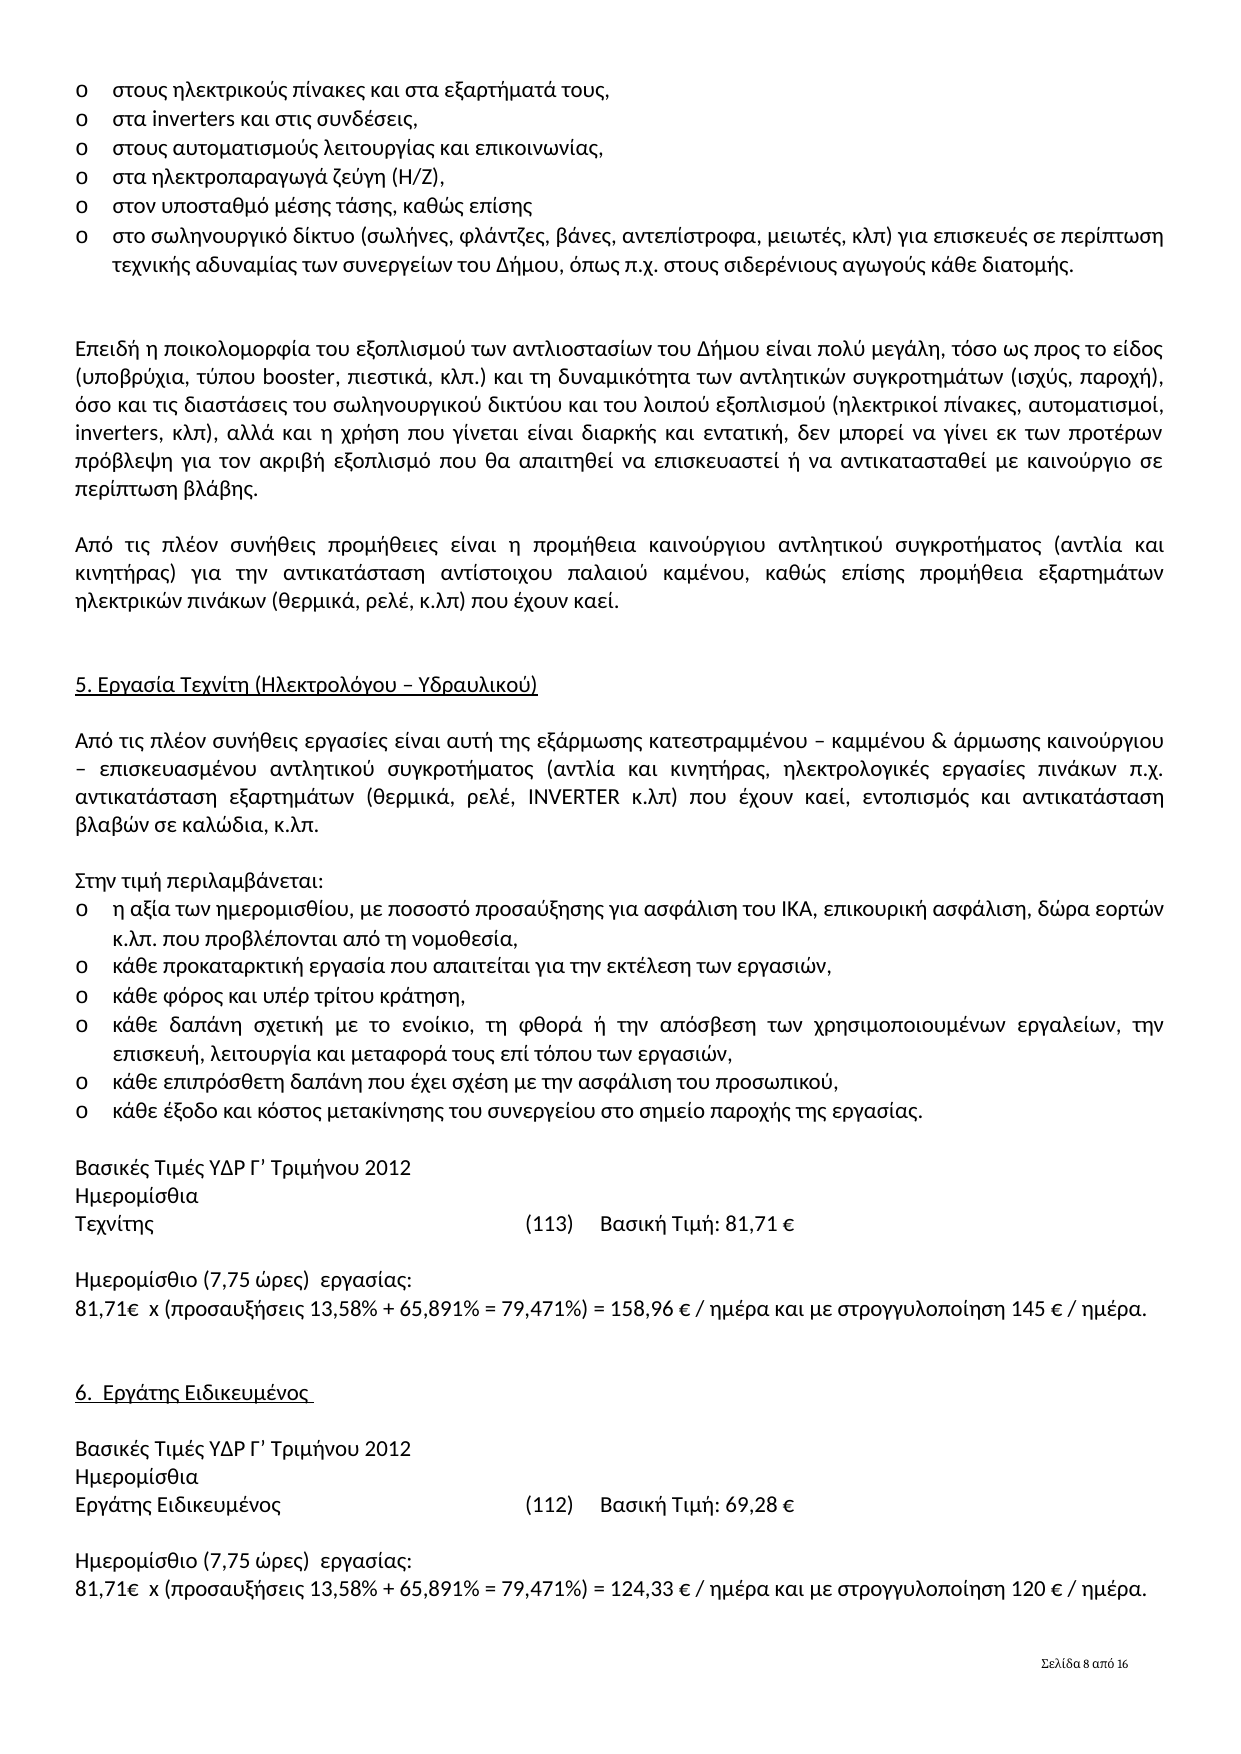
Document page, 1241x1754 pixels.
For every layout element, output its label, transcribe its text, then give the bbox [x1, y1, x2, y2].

text 6. Εργάτης Ειδικευμένος [75, 1378, 1165, 1406]
text Από τις πλέον συνήθεις εργασίες είναι αυτή της εξάρμωσης κατεστραμμένου – καμμένου & άρμωσης καινούργιου – επισκευασμένου αντλητικού συγκροτήματος (αντλία και κινητήρας, ηλεκτρολογικές εργασίες πινάκων π.χ. αντικατάσταση εξαρτημάτων (θερμικά, ρελέ, INVERTER κ.λπ) που έχουν καεί, εντοπισμός και αντικατάσταση βλαβών σε καλώδια, κ.λπ. [75, 726, 1165, 838]
list κάθε επιπρόσθετη δαπάνη που έχει σχέση με την ασφάλιση του προσωπικού, [75, 1067, 1165, 1096]
text 81,71€ x (προσαυξήσεις 13,58% + 65,891% = 79,471%) = 158,96 € / ημέρα και με στρογγυλοποίηση 145 € / ημέρα. [75, 1294, 1165, 1322]
text Στην τιμή περιλαμβάνεται: [75, 866, 1165, 894]
list η αξία των ημερομισθίου, με ποσοστό προσαύξησης για ασφάλιση του ΙΚΑ, επικουρική ασφάλιση, δώρα εορτών κ.λπ. που προβλέπονται από τη νομοθεσία, [75, 894, 1165, 952]
list στους αυτοματισμούς λειτουργίας και επικοινωνίας, [75, 133, 1165, 162]
list κάθε δαπάνη σχετική με το ενοίκιο, τη φθορά ή την απόσβεση των χρησιμοποιουμένων εργαλείων, την επισκευή, λειτουργία και μεταφορά τους επί τόπου των εργασιών, [75, 1010, 1165, 1067]
list στα ηλεκτροπαραγωγά ζεύγη (Η/Ζ), [75, 162, 1165, 192]
text 5. Εργασία Τεχνίτη (Ηλεκτρολόγου – Υδραυλικού) [75, 670, 1165, 698]
list στους ηλεκτρικούς πίνακες και στα εξαρτήματά τους, [75, 75, 1165, 104]
list κάθε προκαταρκτική εργασία που απαιτείται για την εκτέλεση των εργασιών, [75, 952, 1165, 981]
list κάθε φόρος και υπέρ τρίτου κράτηση, [75, 981, 1165, 1010]
text Ημερομίσθια [75, 1462, 1165, 1490]
list κάθε έξοδο και κόστος μετακίνησης του συνεργείου στο σημείο παροχής της εργασίας. [75, 1096, 1165, 1126]
text 81,71€ x (προσαυξήσεις 13,58% + 65,891% = 79,471%) = 124,33 € / ημέρα και με στρογγυλοποίηση 120 € / ημέρα. [75, 1574, 1165, 1602]
list στον υποσταθμό μέσης τάσης, καθώς επίσης [75, 192, 1165, 221]
text Βασικές Τιμές ΥΔΡ Γ’ Τριμήνου 2012 [75, 1153, 1165, 1182]
list στα inverters και στις συνδέσεις, [75, 104, 1165, 133]
text Εργάτης Ειδικευμένος (112) Βασική Τιμή: 69,28 € [75, 1490, 1165, 1518]
text Επειδή η ποικολομορφία του εξοπλισμού των αντλιοστασίων του Δήμου είναι πολύ μεγάλη, τόσο ως προς το είδος (υποβρύχια, τύπου booster, πιεστικά, κλπ.) και τη δυναμικότητα των αντλητικών συγκροτημάτων (ισχύς, παροχή), όσο και τις διαστάσεις του σωληνουργικού δικτύου και του λοιπού εξοπλισμού (ηλεκτρικοί πίνακες, αυτοματισμοί, inverters, κλπ), αλλά και η χρήση που γίνεται είναι διαρκής και εντατική, δεν μπορεί να γίνει εκ των προτέρων πρόβλεψη για τον ακριβή εξοπλισμό που θα απαιτηθεί να επισκευαστεί ή να αντικατασταθεί με καινούργιο σε περίπτωση βλάβης. [75, 334, 1165, 502]
text Βασικές Τιμές ΥΔΡ Γ’ Τριμήνου 2012 [75, 1434, 1165, 1462]
text Ημερομίσθιο (7,75 ώρες) εργασίας: [75, 1546, 1165, 1574]
text Τεχνίτης (113) Βασική Τιμή: 81,71 € [75, 1209, 1165, 1238]
text Ημερομίσθια [75, 1182, 1165, 1209]
list στο σωληνουργικό δίκτυο (σωλήνες, φλάντζες, βάνες, αντεπίστροφα, μειωτές, κλπ) για επισκευές σε περίπτωση τεχνικής αδυναμίας των συνεργείων του Δήμου, όπως π.χ. στους σιδερένιους αγωγούς κάθε διατομής. [75, 221, 1165, 278]
text Από τις πλέον συνήθεις προμήθειες είναι η προμήθεια καινούργιου αντλητικού συγκροτήματος (αντλία και κινητήρας) για την αντικατάσταση αντίστοιχου παλαιού καμένου, καθώς επίσης προμήθεια εξαρτημάτων ηλεκτρικών πινάκων (θερμικά, ρελέ, κ.λπ) που έχουν καεί. [75, 530, 1165, 614]
text Ημερομίσθιο (7,75 ώρες) εργασίας: [75, 1266, 1165, 1294]
